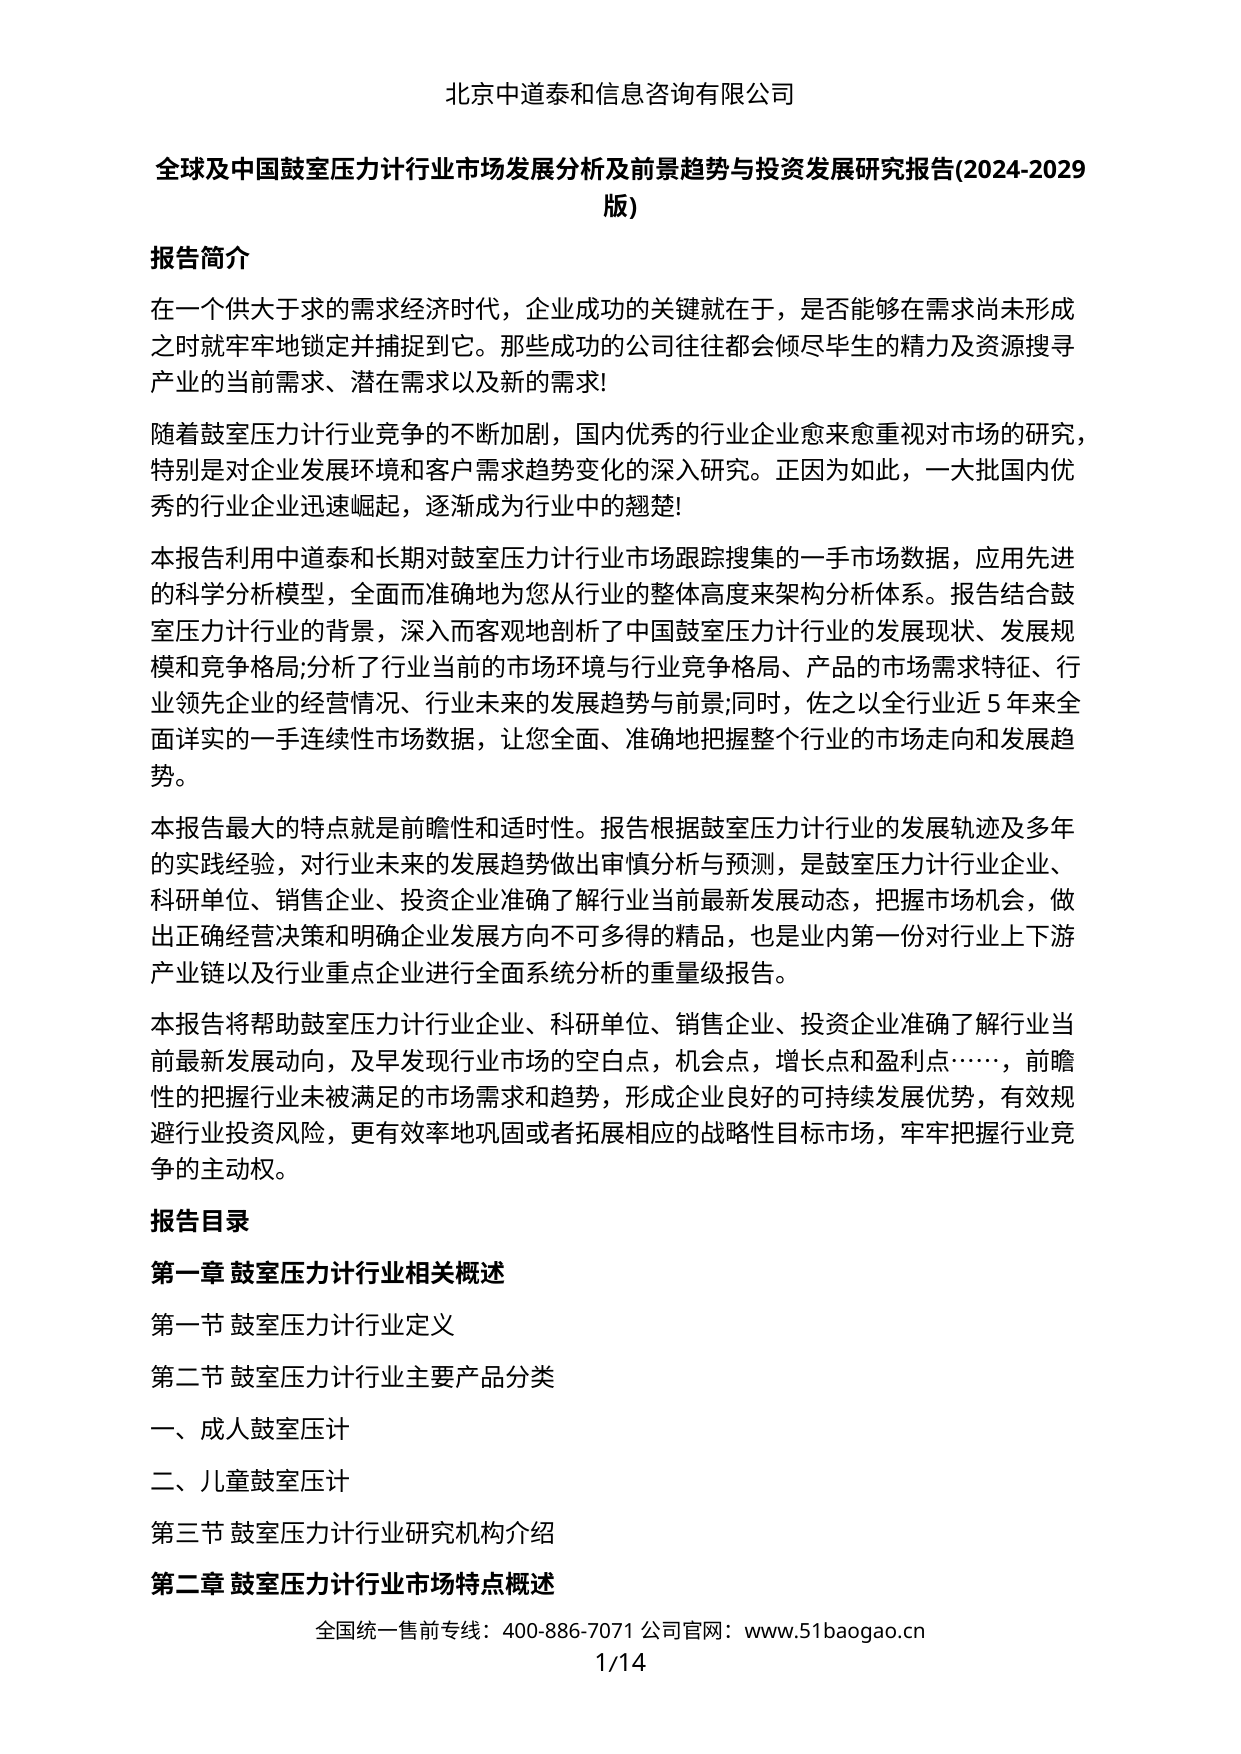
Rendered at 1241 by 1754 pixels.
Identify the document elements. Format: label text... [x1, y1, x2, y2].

text 第一章 鼓室压力计行业相关概述 [150, 1254, 1090, 1290]
text 二、儿童鼓室压计 [150, 1461, 1090, 1497]
text 报告目录 [150, 1202, 1090, 1238]
text 本报告利用中道泰和长期对鼓室压力计行业市场跟踪搜集的一手市场数据，应用先进的科学分析模型，全面而准确地为您从行业的整体高度来架构分析体系。报告结合鼓室压力计行业的背景，深入而客观地剖析了中国鼓室压力计行业的发展现状、发展规模和竞争格局;分析了行业当前的市场环境与行业竞争格局、产品的市场需求特征、行业领先企业的经营情况、行业未来的发展趋势与前景;同时，佐之以全行业近5年来全面详实的一手连续性市场数据，让您全面、准确地把握整个行业的市场走向和发展趋势。 [150, 539, 1090, 792]
text 一、成人鼓室压计 [150, 1409, 1090, 1446]
text 随着鼓室压力计行业竞争的不断加剧，国内优秀的行业企业愈来愈重视对市场的研究，特别是对企业发展环境和客户需求趋势变化的深入研究。正因为如此，一大批国内优秀的行业企业迅速崛起，逐渐成为行业中的翘楚! [150, 414, 1090, 523]
text 本报告最大的特点就是前瞻性和适时性。报告根据鼓室压力计行业的发展轨迹及多年的实践经验，对行业未来的发展趋势做出审慎分析与预测，是鼓室压力计行业企业、科研单位、销售企业、投资企业准确了解行业当前最新发展动态，把握市场机会，做出正确经营决策和明确企业发展方向不可多得的精品，也是业内第一份对行业上下游产业链以及行业重点企业进行全面系统分析的重量级报告。 [150, 808, 1090, 989]
text 第二章 鼓室压力计行业市场特点概述 [150, 1565, 1090, 1601]
text 在一个供大于求的需求经济时代，企业成功的关键就在于，是否能够在需求尚未形成之时就牢牢地锁定并捕捉到它。那些成功的公司往往都会倾尽毕生的精力及资源搜寻产业的当前需求、潜在需求以及新的需求! [150, 290, 1090, 399]
text 本报告将帮助鼓室压力计行业企业、科研单位、销售企业、投资企业准确了解行业当前最新发展动向，及早发现行业市场的空白点，机会点，增长点和盈利点……，前瞻性的把握行业未被满足的市场需求和趋势，形成企业良好的可持续发展优势，有效规避行业投资风险，更有效率地巩固或者拓展相应的战略性目标市场，牢牢把握行业竞争的主动权。 [150, 1005, 1090, 1186]
text 第三节 鼓室压力计行业研究机构介绍 [150, 1513, 1090, 1549]
text 全球及中国鼓室压力计行业市场发展分析及前景趋势与投资发展研究报告(2024-2029版) [150, 150, 1090, 222]
text 第二节 鼓室压力计行业主要产品分类 [150, 1357, 1090, 1394]
text 报告简介 [150, 238, 1090, 274]
text 第一节 鼓室压力计行业定义 [150, 1306, 1090, 1342]
